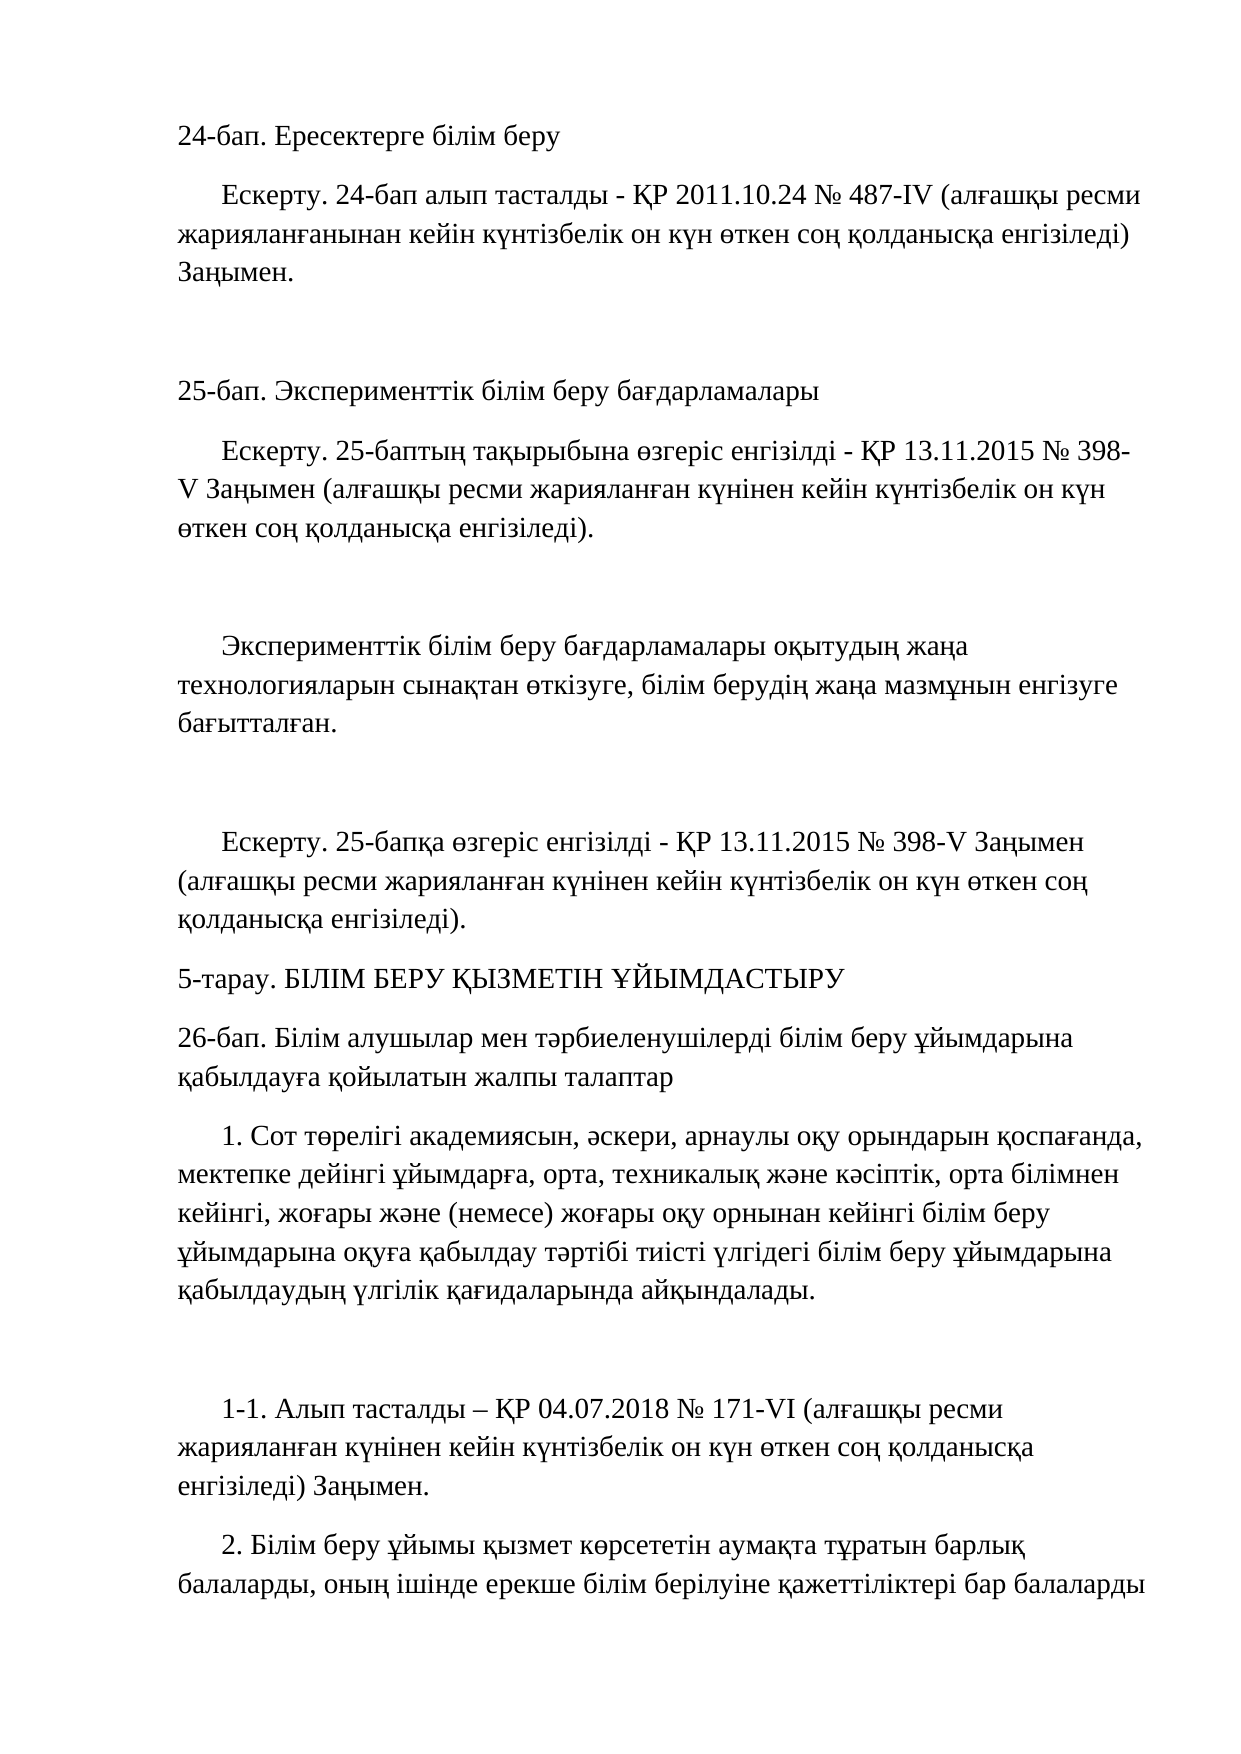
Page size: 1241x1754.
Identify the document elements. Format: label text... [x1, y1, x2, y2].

text Ескерту. 24-бап алып тасталды - ҚР 2011.10.24 № 487-ІV (алғашқы ресми жарияланғанынан кейін күнтiзбелiк он күн өткен соң қолданысқа енгiзiледi) Заңымен. [177, 177, 1152, 288]
text Ескерту. 25-бапқа өзгеріс енгізілді - ҚР 13.11.2015 № 398-V Заңымен (алғашқы ресми жарияланған күнінен кейін күнтізбелік он күн өткен соң қолданысқа енгізіледі). [177, 824, 1152, 935]
text 1-1. Алып тасталды – ҚР 04.07.2018 № 171-VІ (алғашқы ресми жарияланған күнінен кейін күнтізбелік он күн өткен соң қолданысқа енгізіледі) Заңымен. [177, 1391, 1152, 1502]
text Ескерту. 25-баптың тақырыбына өзгеріс енгізілді - ҚР 13.11.2015 № 398-V Заңымен (алғашқы ресми жарияланған күнінен кейін күнтізбелік он күн өткен соң қолданысқа енгізіледі). [177, 433, 1152, 543]
text 26-бап. Білім алушылар мен тәрбиеленушілерді білім беру ұйымдарына қабылдауға қойылатын жалпы талаптар [177, 1020, 1152, 1092]
text 25-бап. Эксперименттік білім беру бағдарламалары [177, 373, 1152, 407]
text 24-бап. Ересектерге білім беру [177, 118, 1152, 152]
text 5-тарау. БІЛІМ БЕРУ ҚЫЗМЕТІН ҰЙЫМДАСТЫРУ [177, 961, 1152, 994]
text 1. Сот төрелігі академиясын, әскери, арнаулы оқу орындарын қоспағанда, мектепке дейінгі ұйымдарға, орта, техникалық және кәсіптік, орта білімнен кейінгі, жоғары және (немесе) жоғары оқу орнынан кейінгі білім беру ұйымдарына оқуға қабылдау тәртібі тиісті үлгідегі білім беру ұйымдарына қабылдаудың үлгілік қағидаларында айқындалады. [177, 1118, 1152, 1306]
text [177, 1527, 1152, 1599]
text Эксперименттік білім беру бағдарламалары оқытудың жаңа технологияларын сынақтан өткізуге, білім берудің жаңа мазмұнын енгізуге бағытталған. [177, 628, 1152, 739]
